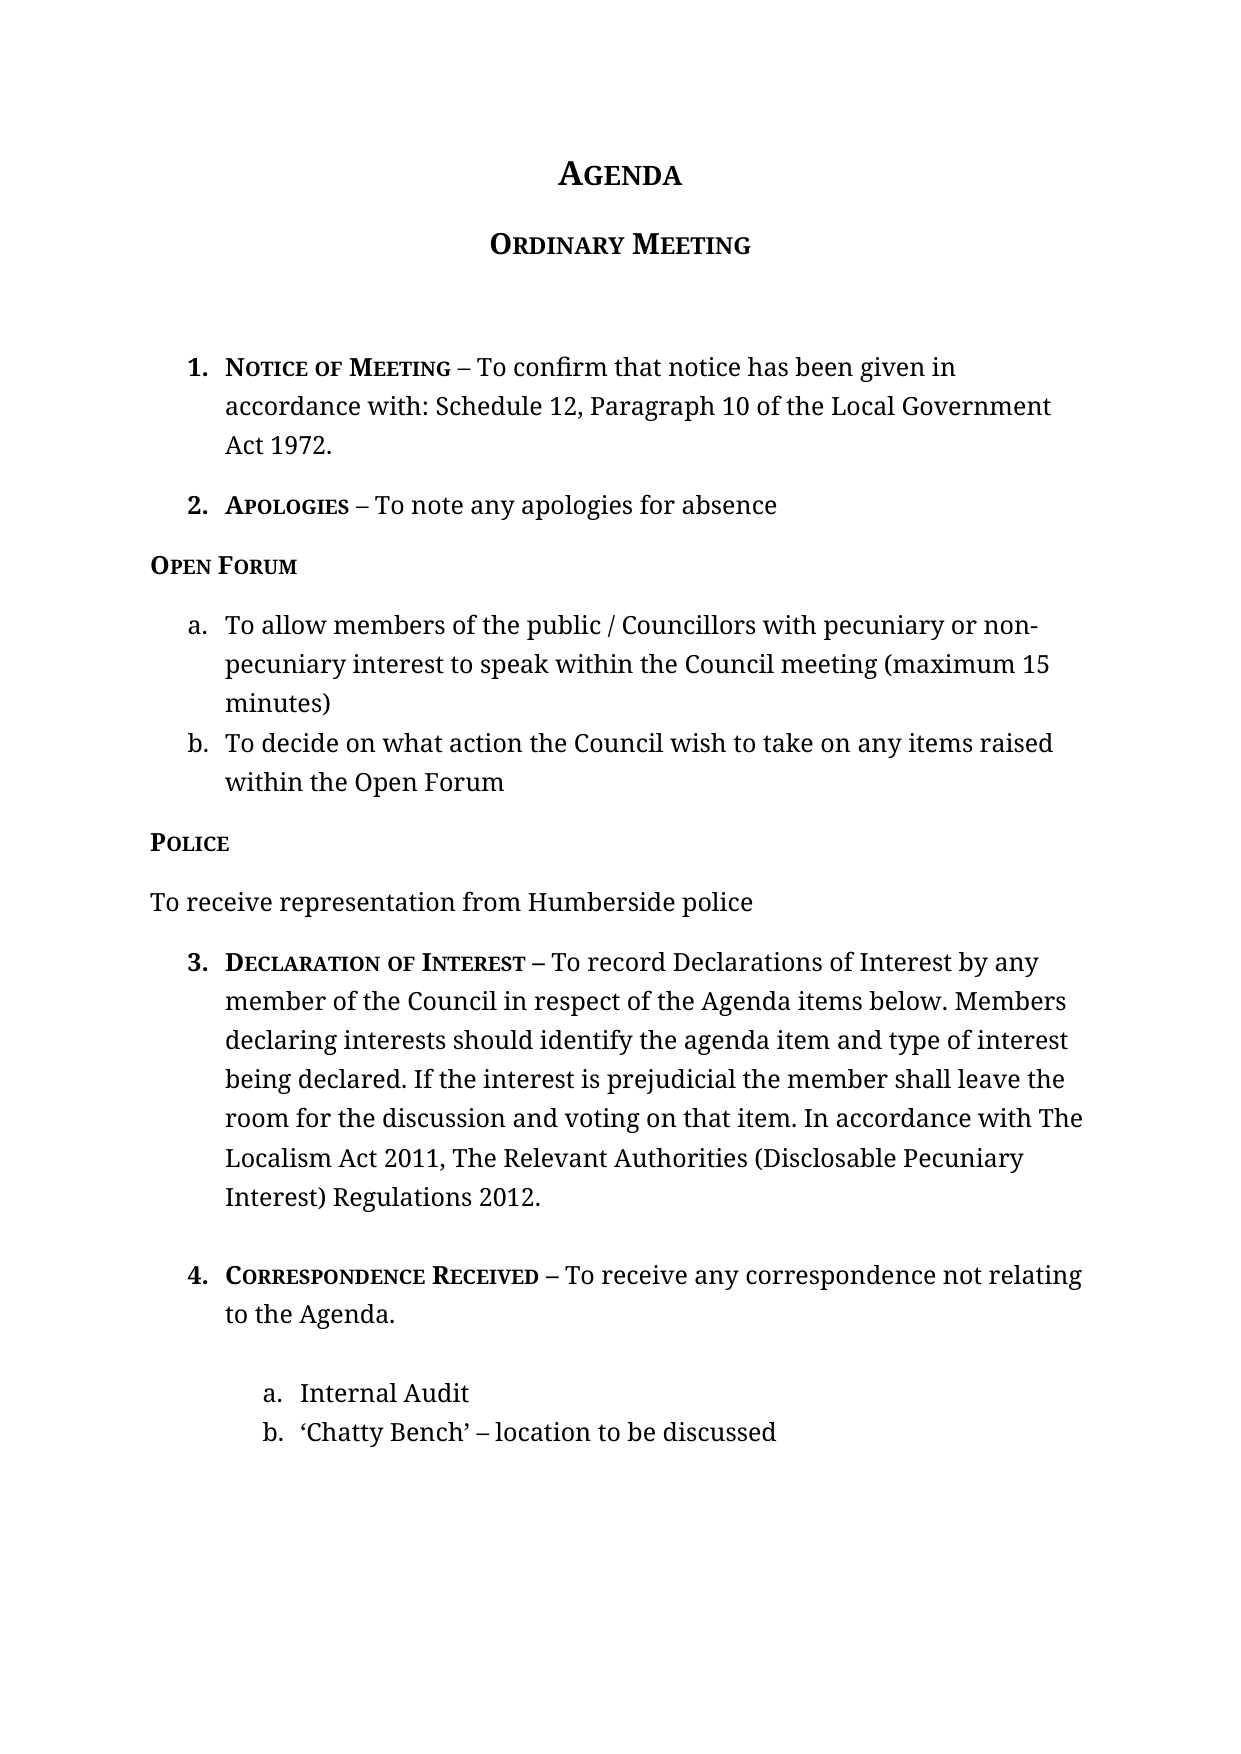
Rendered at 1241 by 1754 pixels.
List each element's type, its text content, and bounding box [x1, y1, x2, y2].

list To decide on what action the Council wish to take on any items raised within the Open Forum [187, 725, 1090, 798]
list Internal Audit [262, 1375, 1090, 1409]
text Ordinary Meeting [150, 223, 1090, 263]
list To allow members of the public / Councillors with pecuniary or non-pecuniary interest to speak within the Council meeting (maximum 15 minutes) [187, 608, 1090, 720]
list Correspondence Received – To receive any correspondence not relating to the Agenda. [187, 1258, 1090, 1331]
list ‘Chatty Bench’ – location to be discussed [262, 1414, 1090, 1448]
list Declaration of Interest – To record Declarations of Interest by any member of the Council in respect of the Agenda items below. Members declaring interests should identify the agenda item and type of interest being declared. If the interest is prejudicial the member shall leave the room for the discussion and voting on that item. In accordance with The Localism Act 2011, The Relevant Authorities (Disclosable Pecuniary Interest) Regulations 2012. [187, 944, 1090, 1213]
list Apologies – To note any apologies for absence [187, 488, 1090, 522]
text To receive representation from Humberside police [150, 884, 1090, 918]
list Notice of Meeting – To confirm that notice has been given in accordance with: Schedule 12, Paragraph 10 of the Local Government Act 1972. [187, 349, 1090, 462]
text Police [150, 824, 1090, 858]
text Open Forum [150, 548, 1090, 582]
text Agenda [150, 150, 1090, 195]
